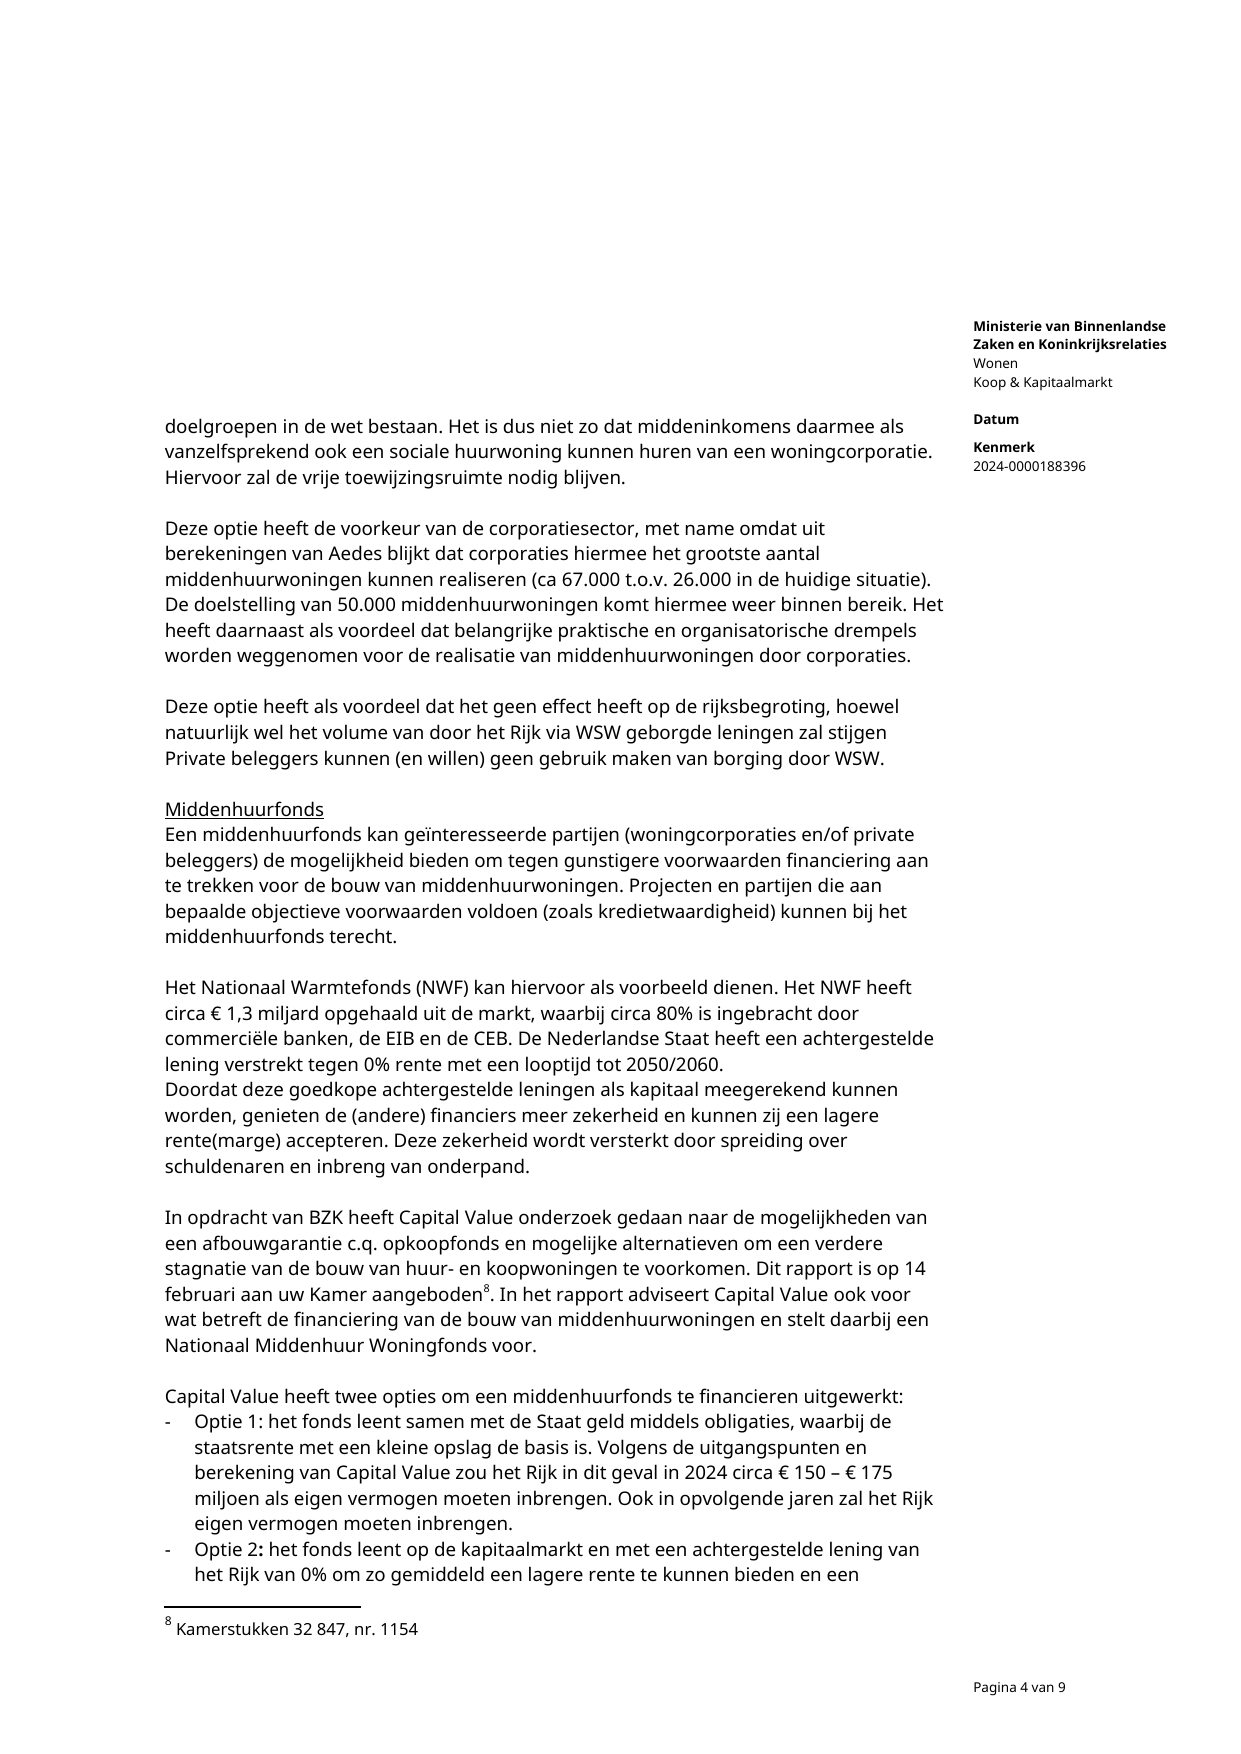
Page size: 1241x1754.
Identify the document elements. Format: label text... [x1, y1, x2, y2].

text Het Nationaal Warmtefonds (NWF) kan hiervoor als voorbeeld dienen. Het NWF heeft circa € 1,3 miljard opgehaald uit de markt, waarbij circa 80% is ingebracht door commerciële banken, de EIB en de CEB. De Nederlandse Staat heeft een achtergestelde lening verstrekt tegen 0% rente met een looptijd tot 2050/2060. [164, 974, 946, 1077]
list Middenhuurfonds [164, 796, 946, 821]
text Capital Value heeft twee opties om een middenhuurfonds te financieren uitgewerkt: [164, 1383, 946, 1408]
text Doordat deze goedkope achtergestelde leningen als kapitaal meegerekend kunnen worden, genieten de (andere) financiers meer zekerheid en kunnen zij een lagere rente(marge) accepteren. Deze zekerheid wordt versterkt door spreiding over schuldenaren en inbreng van onderpand. [164, 1077, 946, 1179]
list Optie 1: het fonds leent samen met de Staat geld middels obligaties, waarbij de staatsrente met een kleine opslag de basis is. Volgens de uitgangspunten en berekening van Capital Value zou het Rijk in dit geval in 2024 circa € 150 – € 175 miljoen als eigen vermogen moeten inbrengen. Ook in opvolgende jaren zal het Rijk eigen vermogen moeten inbrengen. [164, 1408, 946, 1536]
text Deze optie heeft de voorkeur van de corporatiesector, met name omdat uit berekeningen van Aedes blijkt dat corporaties hiermee het grootste aantal middenhuurwoningen kunnen realiseren (ca 67.000 t.o.v. 26.000 in de huidige situatie). De doelstelling van 50.000 middenhuurwoningen komt hiermee weer binnen bereik. Het heeft daarnaast als voordeel dat belangrijke praktische en organisatorische drempels worden weggenomen voor de realisatie van middenhuurwoningen door corporaties. [164, 515, 946, 668]
text In opdracht van BZK heeft Capital Value onderzoek gedaan naar de mogelijkheden van een afbouwgarantie c.q. opkoopfonds en mogelijke alternatieven om een verdere stagnatie van de bouw van huur- en koopwoningen te voorkomen. Dit rapport is op 14 februari aan uw Kamer aangeboden. In het rapport adviseert Capital Value ook voor wat betreft de financiering van de bouw van middenhuurwoningen en stelt daarbij een Nationaal Middenhuur Woningfonds voor. [164, 1204, 946, 1357]
text Een middenhuurfonds kan geïnteresseerde partijen (woningcorporaties en/of private beleggers) de mogelijkheid bieden om tegen gunstigere voorwaarden financiering aan te trekken voor de bouw van middenhuurwoningen. Projecten en partijen die aan bepaalde objectieve voorwaarden voldoen (zoals kredietwaardigheid) kunnen bij het middenhuurfonds terecht. [164, 821, 946, 949]
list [164, 1536, 946, 1587]
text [164, 413, 946, 490]
text Deze optie heeft als voordeel dat het geen effect heeft op de rijksbegroting, hoewel natuurlijk wel het volume van door het Rijk via WSW geborgde leningen zal stijgen Private beleggers kunnen (en willen) geen gebruik maken van borging door WSW. [164, 694, 946, 770]
